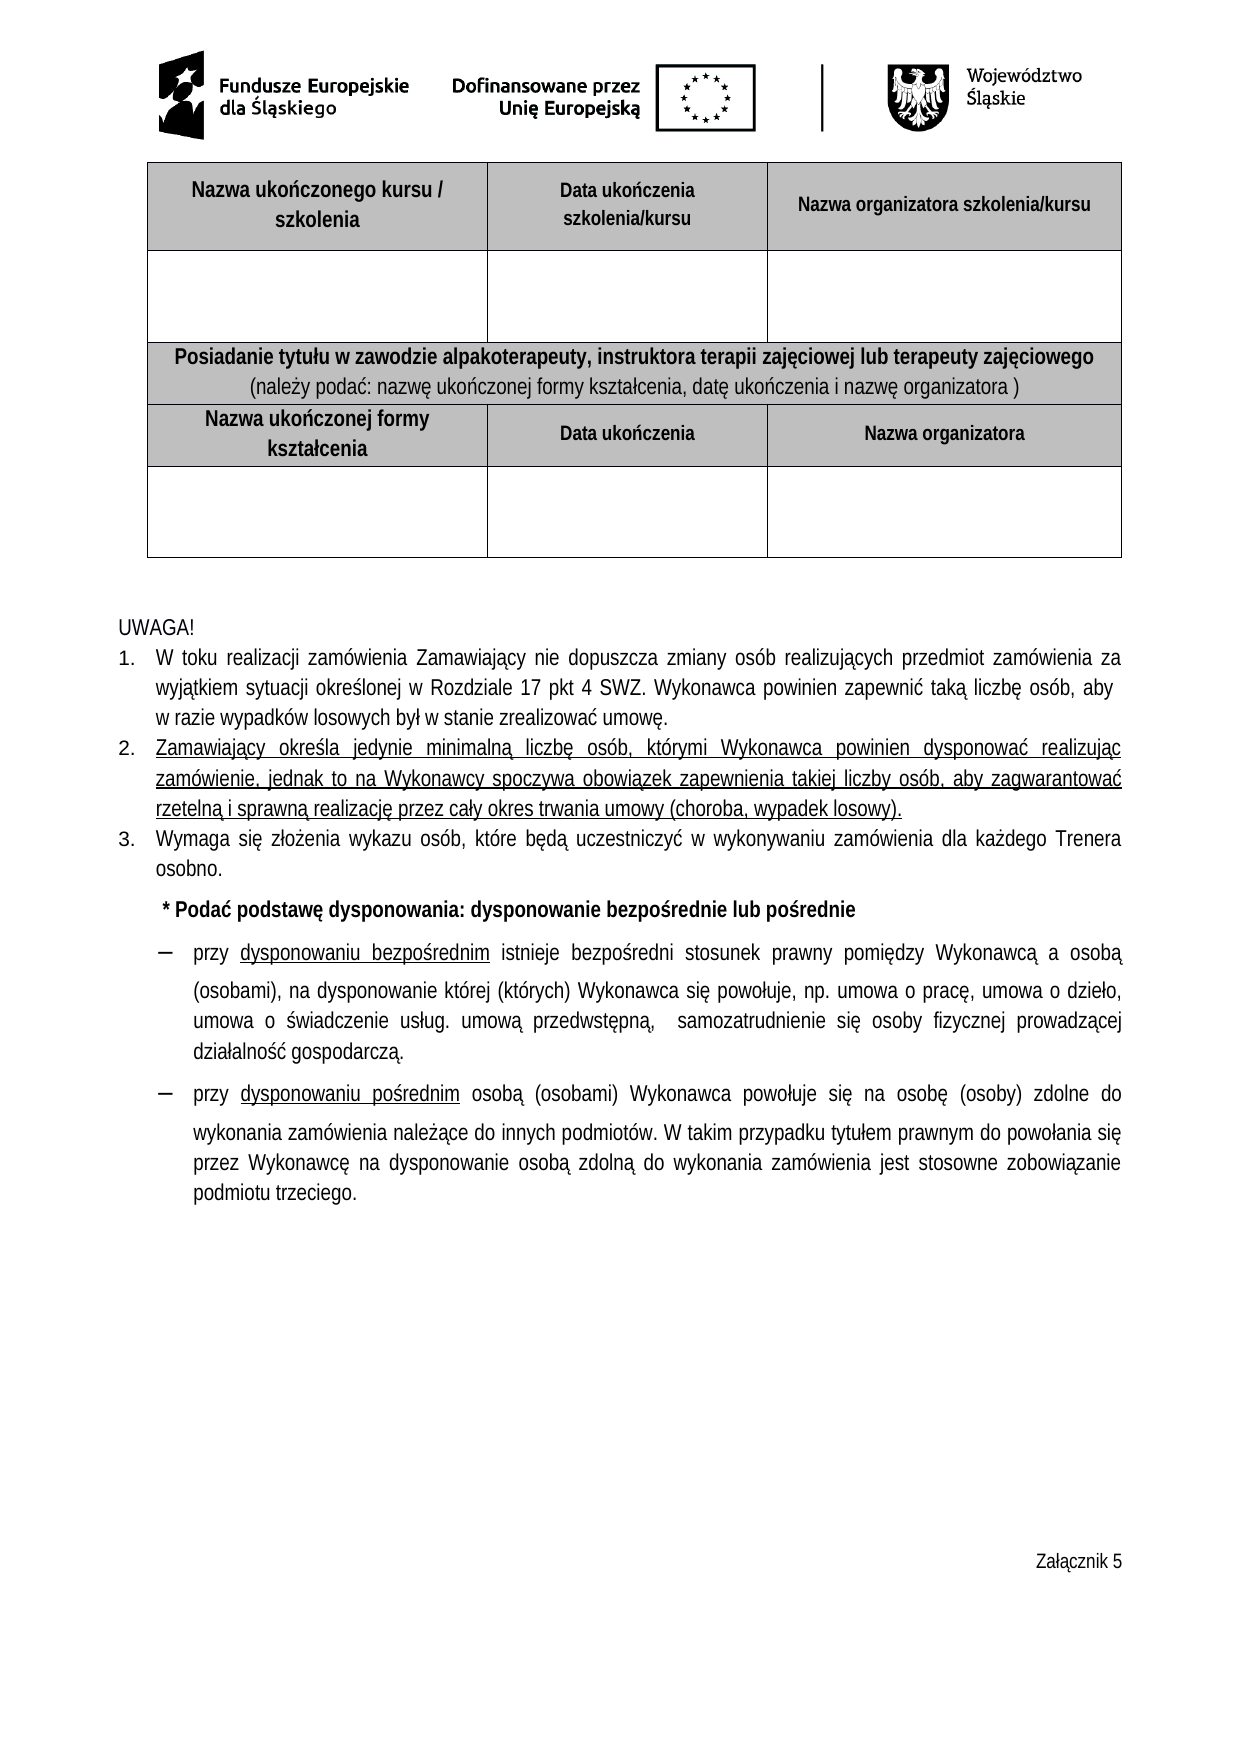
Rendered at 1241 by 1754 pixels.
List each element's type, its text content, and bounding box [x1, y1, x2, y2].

table_cell [488, 251, 767, 342]
picture [137, 28, 1103, 162]
table_cell Data ukończenia [488, 405, 767, 466]
table_cell Nazwa organizatora [768, 405, 1121, 466]
table_cell [148, 251, 487, 342]
table_cell Nazwa organizatora szkolenia/kursu [768, 163, 1121, 250]
table_cell Posiadanie tytułu w zawodzie alpakoterapeuty, instruktora terapii zajęciowej lub terapeuty zajęciowego (należy podać: nazwę ukończonej formy kształcenia, datę ukończenia i nazwę organizatora ) [148, 343, 1121, 404]
list Zamawiający określa jedynie minimalną liczbę osób, którymi Wykonawca powinien dysponować realizując zamówienie, jednak to na Wykonawcy spoczywa obowiązek zapewnienia takiej liczby osób, aby zagwarantować rzetelną i sprawną realizację przez cały okres trwania umowy (choroba, wypadek losowy). [118, 734, 1122, 821]
table_cell Data ukończenia szkolenia/kursu [488, 163, 767, 250]
text Załącznik 5 [118, 1549, 1122, 1573]
table_cell [148, 467, 487, 557]
table_cell [488, 467, 767, 557]
table_cell [768, 251, 1121, 342]
table_cell Nazwa ukończonego kursu / szkolenia [148, 163, 487, 250]
text * Podać podstawę dysponowania: dysponowanie bezpośrednie lub pośrednie [162, 896, 1122, 923]
list W toku realizacji zamówienia Zamawiający nie dopuszcza zmiany osób realizujących przedmiot zamówienia za wyjątkiem sytuacji określonej w Rozdziale 17 pkt 4 SWZ. Wykonawca powinien zapewnić taką liczbę osób, aby w razie wypadków losowych był w stanie zrealizować umowę. [118, 644, 1122, 730]
list przy dysponowaniu pośrednim osobą (osobami) Wykonawca powołuje się na osobę (osoby) zdolne do wykonania zamówienia należące do innych podmiotów. W takim przypadku tytułem prawnym do powołania się przez Wykonawcę na dysponowanie osobą zdolną do wykonania zamówienia jest stosowne zobowiązanie podmiotu trzeciego. [156, 1068, 1122, 1206]
list Wymaga się złożenia wykazu osób, które będą uczestniczyć w wykonywaniu zamówienia dla każdego Trenera osobno. [118, 825, 1122, 881]
text UWAGA! [118, 613, 1122, 640]
list przy dysponowaniu bezpośrednim istnieje bezpośredni stosunek prawny pomiędzy Wykonawcą a osobą (osobami), na dysponowanie której (których) Wykonawca się powołuje, np. umowa o pracę, umowa o dzieło, umowa o świadczenie usług. umową przedwstępną, samozatrudnienie się osoby fizycznej prowadzącej działalność gospodarczą. [156, 926, 1122, 1064]
table_cell Nazwa ukończonej formy kształcenia [148, 405, 487, 466]
table_cell [768, 467, 1121, 557]
